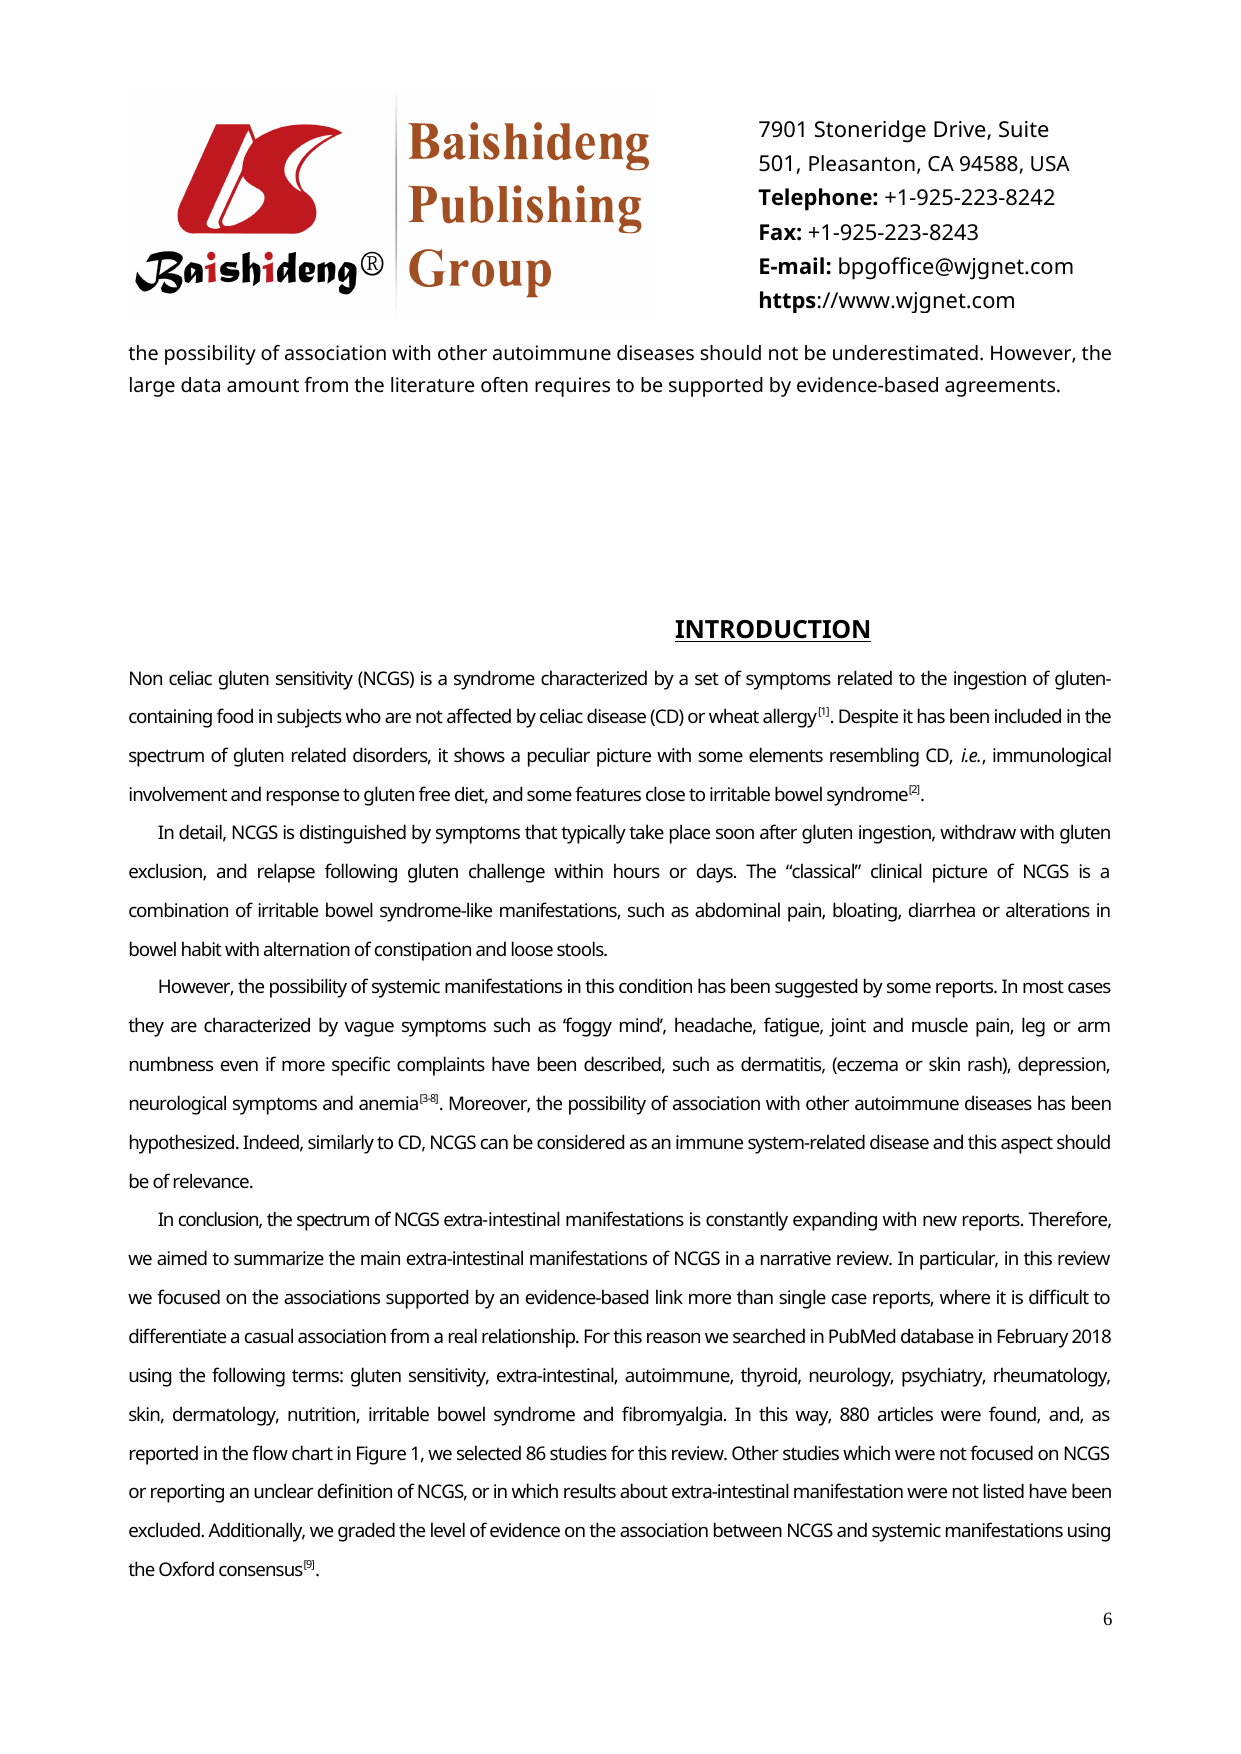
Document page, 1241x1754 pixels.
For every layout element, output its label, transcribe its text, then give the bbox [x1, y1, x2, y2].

text In conclusion, the spectrum of NCGS extra-intestinal manifestations is constantly expanding with new reports. Therefore, we aimed to summarize the main extra-intestinal manifestations of NCGS in a narrative review. In particular, in this review we focused on the associations supported by an evidence-based link more than single case reports, where it is difficult to differentiate a casual association from a real relationship. For this reason we searched in PubMed database in February 2018 using the following terms: gluten sensitivity, extra-intestinal, autoimmune, thyroid, neurology, psychiatry, rheumatology, skin, dermatology, nutrition, irritable bowel syndrome and fibromyalgia. In this way, 880 articles were found, and, as reported in the flow chart in Figure 1, we selected 86 studies for this review. Other studies which were not focused on NCGS or reporting an unclear definition of NCGS, or in which results about extra-intestinal manifestation were not listed have been excluded. Additionally, we graded the level of evidence on the association between NCGS and systemic manifestations using the Oxford consensus[9]. [128, 1203, 1112, 1586]
text INTRODUCTION [675, 596, 1112, 661]
picture [128, 88, 658, 321]
text However, the possibility of systemic manifestations in this condition has been suggested by some reports. In most cases they are characterized by vague symptoms such as ‘foggy mind’, headache, fatigue, joint and muscle pain, leg or arm numbness even if more specific complaints have been described, such as dermatitis, (eczema or skin rash), depression, neurological symptoms and anemia[3-8]. Moreover, the possibility of association with other autoimmune diseases has been hypothesized. Indeed, similarly to CD, NCGS can be considered as an immune system-related disease and this aspect should be of relevance. [128, 970, 1112, 1198]
text In detail, NCGS is distinguished by symptoms that typically take place soon after gluten ingestion, withdraw with gluten exclusion, and relapse following gluten challenge within hours or days. The “classical” clinical picture of NCGS is a combination of irritable bowel syndrome-like manifestations, such as abdominal pain, bloating, diarrhea or alterations in bowel habit with alternation of constipation and loose stools. [128, 816, 1112, 965]
text Non celiac gluten sensitivity (NCGS) is a syndrome characterized by a set of symptoms related to the ingestion of gluten-containing food in subjects who are not affected by celiac disease (CD) or wheat allergy[1]. Despite it has been included in the spectrum of gluten related disorders, it shows a peculiar picture with some elements resembling CD, i.e., immunological involvement and response to gluten free diet, and some features close to irritable bowel syndrome[2]. [128, 661, 1112, 811]
